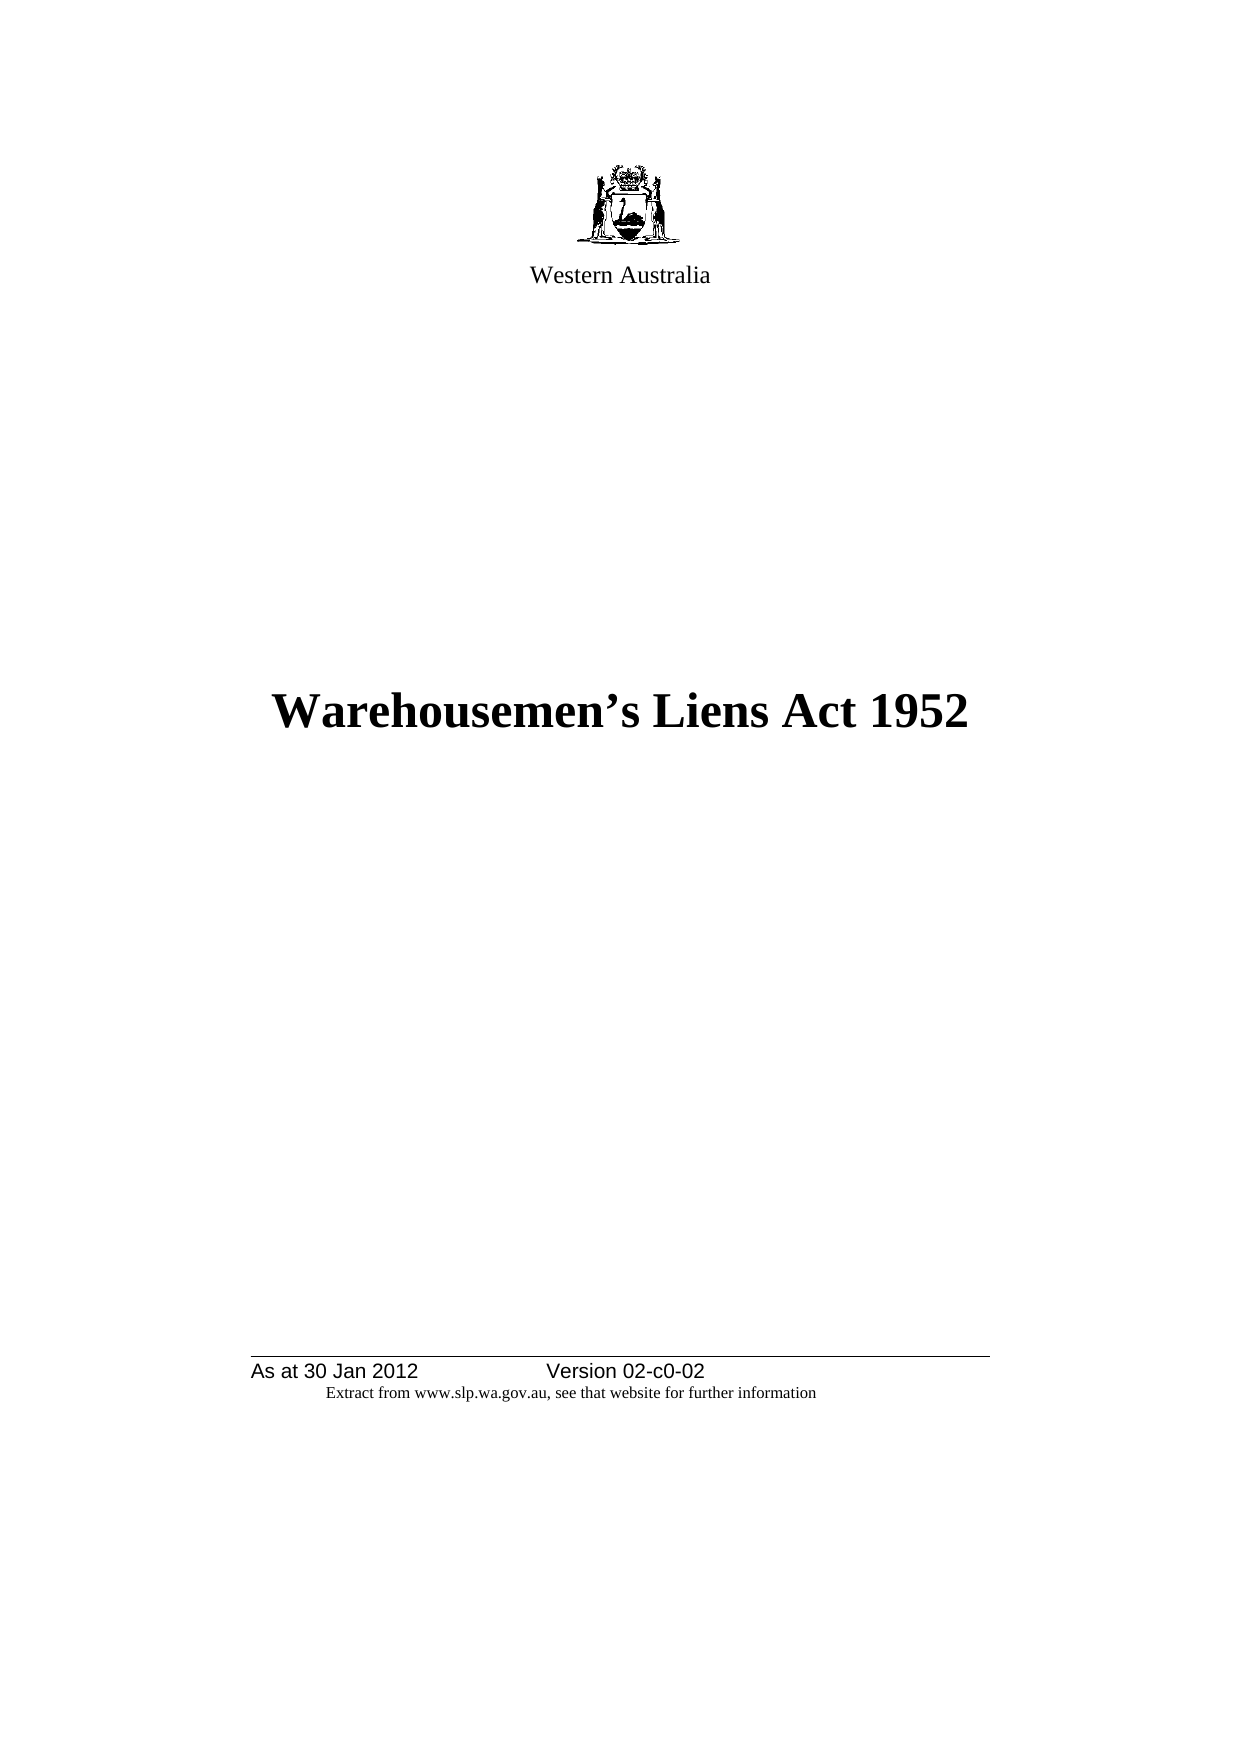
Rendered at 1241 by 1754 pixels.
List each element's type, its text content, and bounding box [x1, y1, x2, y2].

picture [576, 163, 680, 246]
text Warehousemen’s Liens Act 1952 [251, 680, 990, 738]
